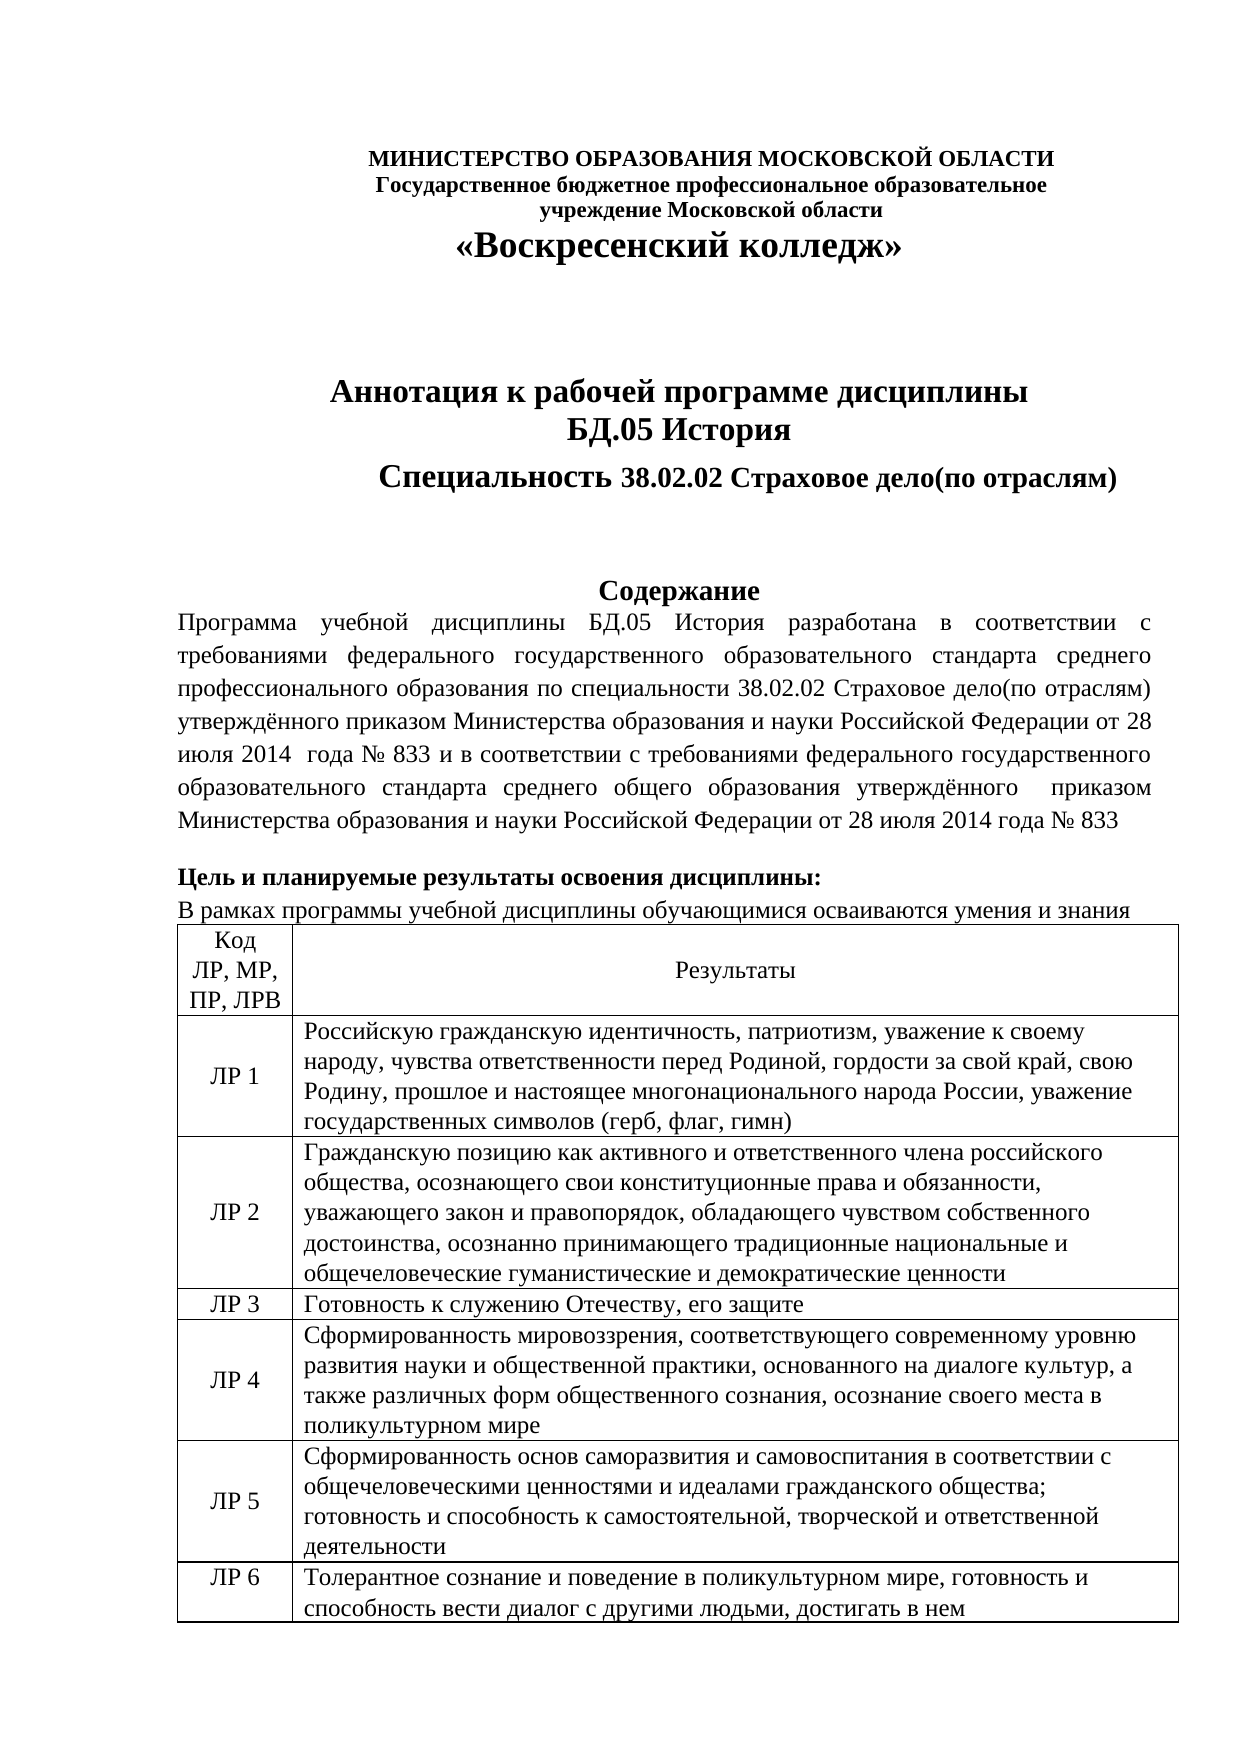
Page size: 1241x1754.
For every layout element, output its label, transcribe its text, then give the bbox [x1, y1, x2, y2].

table_cell Гражданскую позицию как активного и ответственного члена российского общества, осознающего свои конституционные права и обязанности, уважающего закон и правопорядок, обладающего чувством собственного достоинства, осознанно принимающего традиционные национальные и общечеловеческие гуманистические и демократические ценности [293, 1137, 1178, 1288]
text БД.05 История [177, 409, 1181, 448]
table_cell ЛР 6 [178, 1563, 292, 1621]
text МИНИСТЕРСТВО ОБРАЗОВАНИЯ МОСКОВСКОЙ ОБЛАСТИ Государственное бюджетное профессиональное образовательное учреждение Московской области [356, 147, 1066, 222]
table_cell ЛР 4 [178, 1320, 292, 1440]
table_cell Российскую гражданскую идентичность, патриотизм, уважение к своему народу, чувства ответственности перед Родиной, гордости за свой край, свою Родину, прошлое и настоящее многонационального народа России, уважение государственных символов (герб, флаг, гимн) [293, 1016, 1178, 1136]
table_cell Сформированность основ саморазвития и самовоспитания в соответствии с общечеловеческими ценностями и идеалами гражданского общества; готовность и способность к самостоятельной, творческой и ответственной деятельности [293, 1441, 1178, 1561]
text «Воскресенский колледж» [177, 222, 1181, 265]
table_cell ЛР 5 [178, 1441, 292, 1561]
table_cell ЛР 3 [178, 1289, 292, 1319]
text Аннотация к рабочей программе дисциплины [177, 371, 1181, 409]
table_cell ЛР 2 [178, 1137, 292, 1288]
text Содержание [177, 573, 1181, 607]
text Специальность 38.02.02 Страховое дело(по отраслям) [344, 456, 1152, 494]
table_cell Готовность к служению Отечеству, его защите [293, 1289, 1178, 1319]
table_cell Сформированность мировоззрения, соответствующего современному уровню развития науки и общественной практики, основанного на диалоге культур, а также различных форм общественного сознания, осознание своего места в поликультурном мире [293, 1320, 1178, 1440]
text Цель и планируемые результаты освоения дисциплины: [177, 862, 1152, 891]
table_header Код ЛР, МР, ПР, ЛРВ [178, 925, 292, 1015]
text Программа учебной дисциплины БД.05 История разработана в соответствии с требованиями федерального государственного образовательного стандарта среднего профессионального образования по специальности 38.02.02 Страховое дело(по отраслям) утверждённого приказом Министерства образования и науки Российской Федерации от 28 июля 2014 года № 833 и в соответствии с требованиями федерального государственного образовательного стандарта среднего общего образования утверждённого приказом Министерства образования и науки Российской Федерации от 28 июля 2014 года № 833 [177, 607, 1152, 833]
text В рамках программы учебной дисциплины обучающимися осваиваются умения и знания [177, 895, 1152, 924]
table_header Результаты [293, 925, 1178, 1015]
table_cell ЛР 1 [178, 1016, 292, 1136]
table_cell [293, 1563, 1178, 1621]
